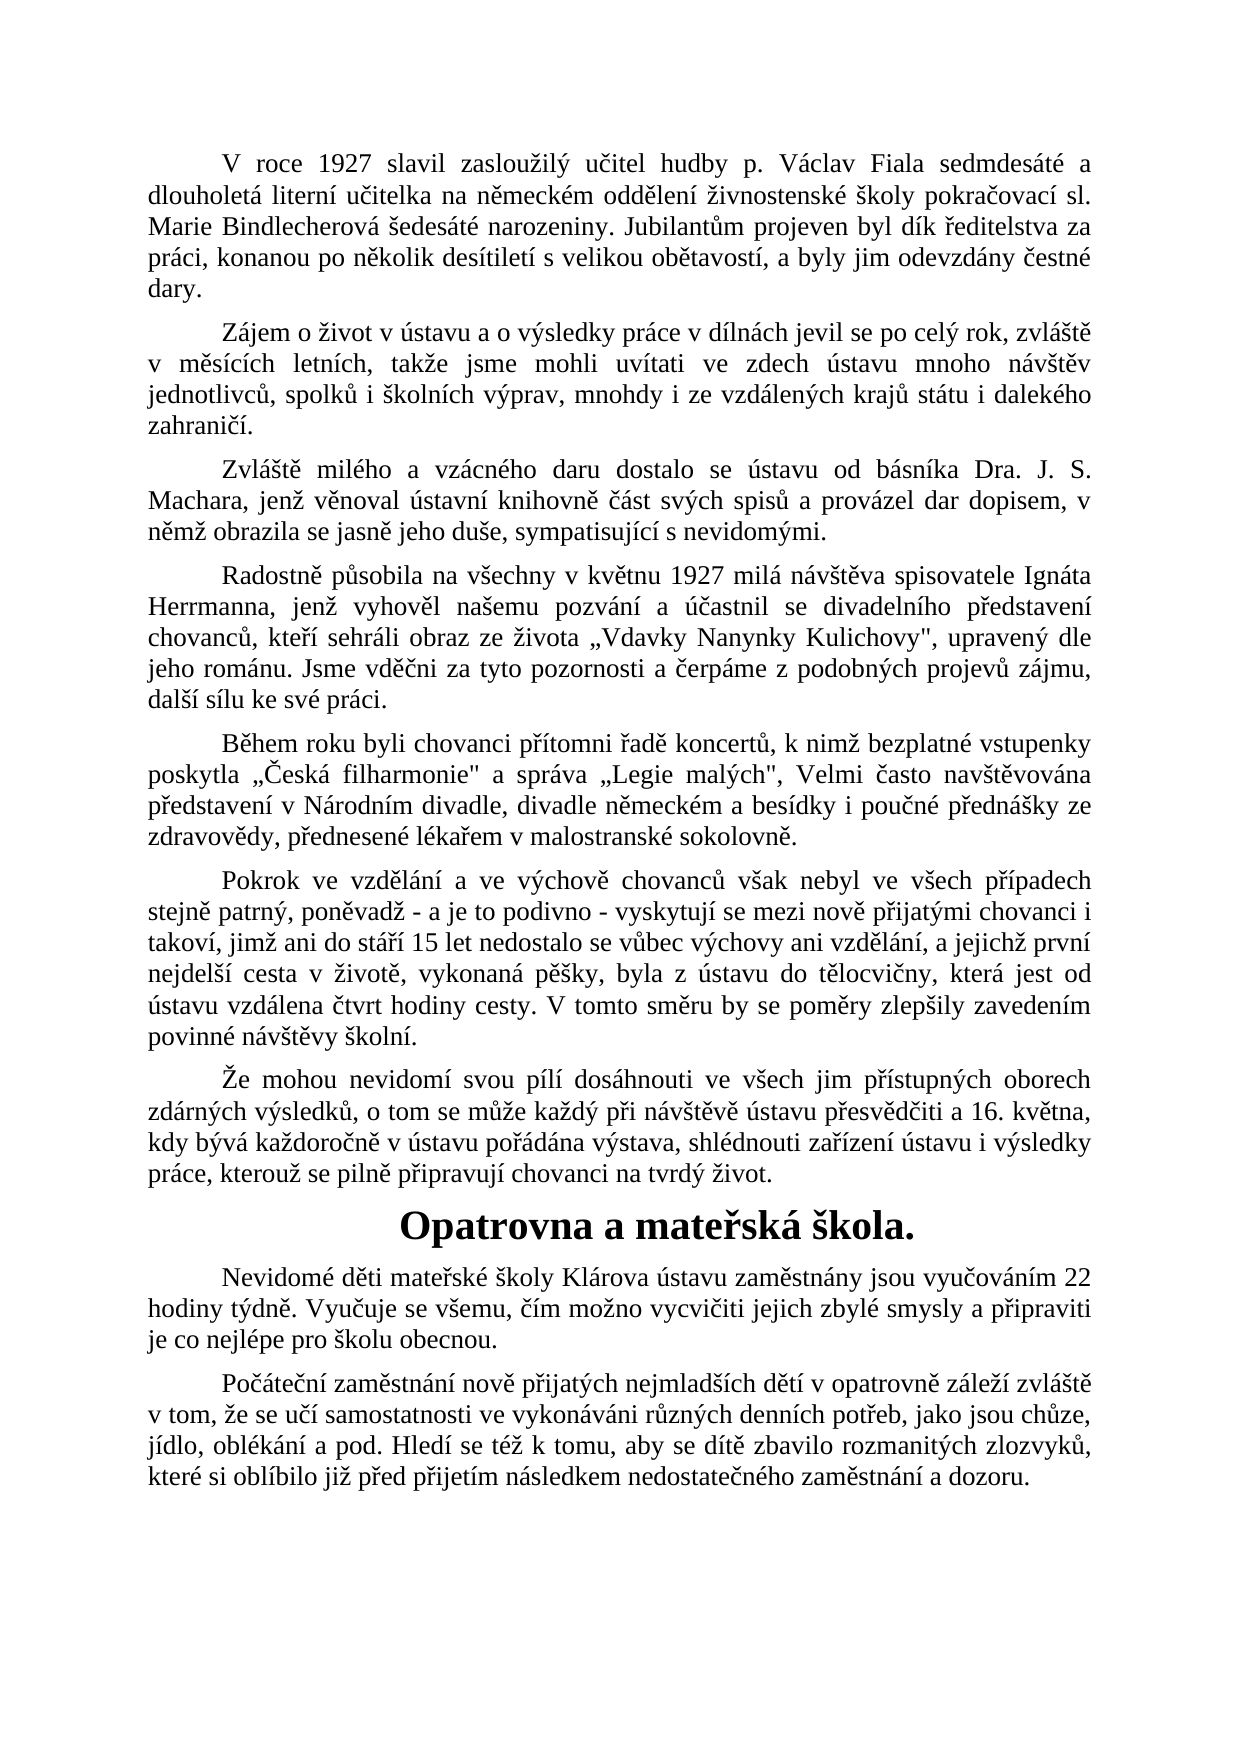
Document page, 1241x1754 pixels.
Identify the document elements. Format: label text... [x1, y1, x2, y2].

subtitle Nevidomé děti mateřské školy Klárova ústavu zaměstnány jsou vyučováním 22 hodiny týdně. Vyučuje se všemu, čím možno vycvičiti jejich zbylé smysly a připraviti je co nejlépe pro školu obecnou. [148, 1261, 1093, 1354]
subtitle Počáteční zaměstnání nově přijatých nejmladších dětí v opatrovně záleží zvláště v tom, že se učí samostatnosti ve vykonáváni různých denních potřeb, jako jsou chůze, jídlo, oblékání a pod. Hledí se též k tomu, aby se dítě zbavilo rozmanitých zlozvyků, které si oblíbilo již před přijetím následkem nedostatečného zaměstnání a dozoru. [148, 1367, 1093, 1492]
subtitle Během roku byli chovanci přítomni řadě koncertů, k nimž bezplatné vstupenky poskytla „Česká filharmonie" a správa „Legie malých", Velmi často navštěvována představení v Národním divadle, divadle německém a besídky i poučné přednášky ze zdravovědy, přednesené lékařem v malostranské sokolovně. [148, 727, 1093, 852]
subtitle Pokrok ve vzdělání a ve výchově chovanců však nebyl ve všech případech stejně patrný, poněvadž - a je to podivno - vyskytují se mezi nově přijatými chovanci i takoví, jimž ani do stáří 15 let nedostalo se vůbec výchovy ani vzdělání, a jejichž první nejdelší cesta v životě, vykonaná pěšky, byla z ústavu do tělocvičny, která jest od ústavu vzdálena čtvrt hodiny cesty. V tomto směru by se poměry zlepšily zavedením povinné návštěvy školní. [148, 864, 1093, 1051]
subtitle Radostně působila na všechny v květnu 1927 milá návštěva spisovatele Ignáta Herrmanna, jenž vyhověl našemu pozvání a účastnil se divadelního představení chovanců, kteří sehráli obraz ze života „Vdavky Nanynky Kulichovy", upravený dle jeho románu. Jsme vděčni za tyto pozornosti a čerpáme z podobných projevů zájmu, další sílu ke své práci. [148, 559, 1093, 714]
subtitle Zvláště milého a vzácného daru dostalo se ústavu od básníka Dra. J. S. Machara, jenž věnoval ústavní knihovně část svých spisů a provázel dar dopisem, v němž obrazila se jasně jeho duše, sympatisující s nevidomými. [148, 453, 1093, 546]
subtitle V roce 1927 slavil zasloužilý učitel hudby p. Václav Fiala sedmdesáté a dlouholetá literní učitelka na německém oddělení živnostenské školy pokračovací sl. Marie Bindlecherová šedesáté narozeniny. Jubilantům projeven byl dík ředitelstva za práci, konanou po několik desítiletí s velikou obětavostí, a byly jim odevzdány čestné dary. [148, 148, 1093, 303]
subtitle Zájem o život v ústavu a o výsledky práce v dílnách jevil se po celý rok, zvláště v měsících letních, takže jsme mohli uvítati ve zdech ústavu mnoho návštěv jednotlivců, spolků i školních výprav, mnohdy i ze vzdálených krajů státu i dalekého zahraničí. [148, 316, 1093, 440]
subtitle Opatrovna a mateřská škola. [148, 1201, 1093, 1248]
subtitle Že mohou nevidomí svou pílí dosáhnouti ve všech jim přístupných oborech zdárných výsledků, o tom se může každý při návštěvě ústavu přesvědčiti a 16. května, kdy bývá každoročně v ústavu pořádána výstava, shlédnouti zařízení ústavu i výsledky práce, kterouž se pilně připravují chovanci na tvrdý život. [148, 1063, 1093, 1188]
